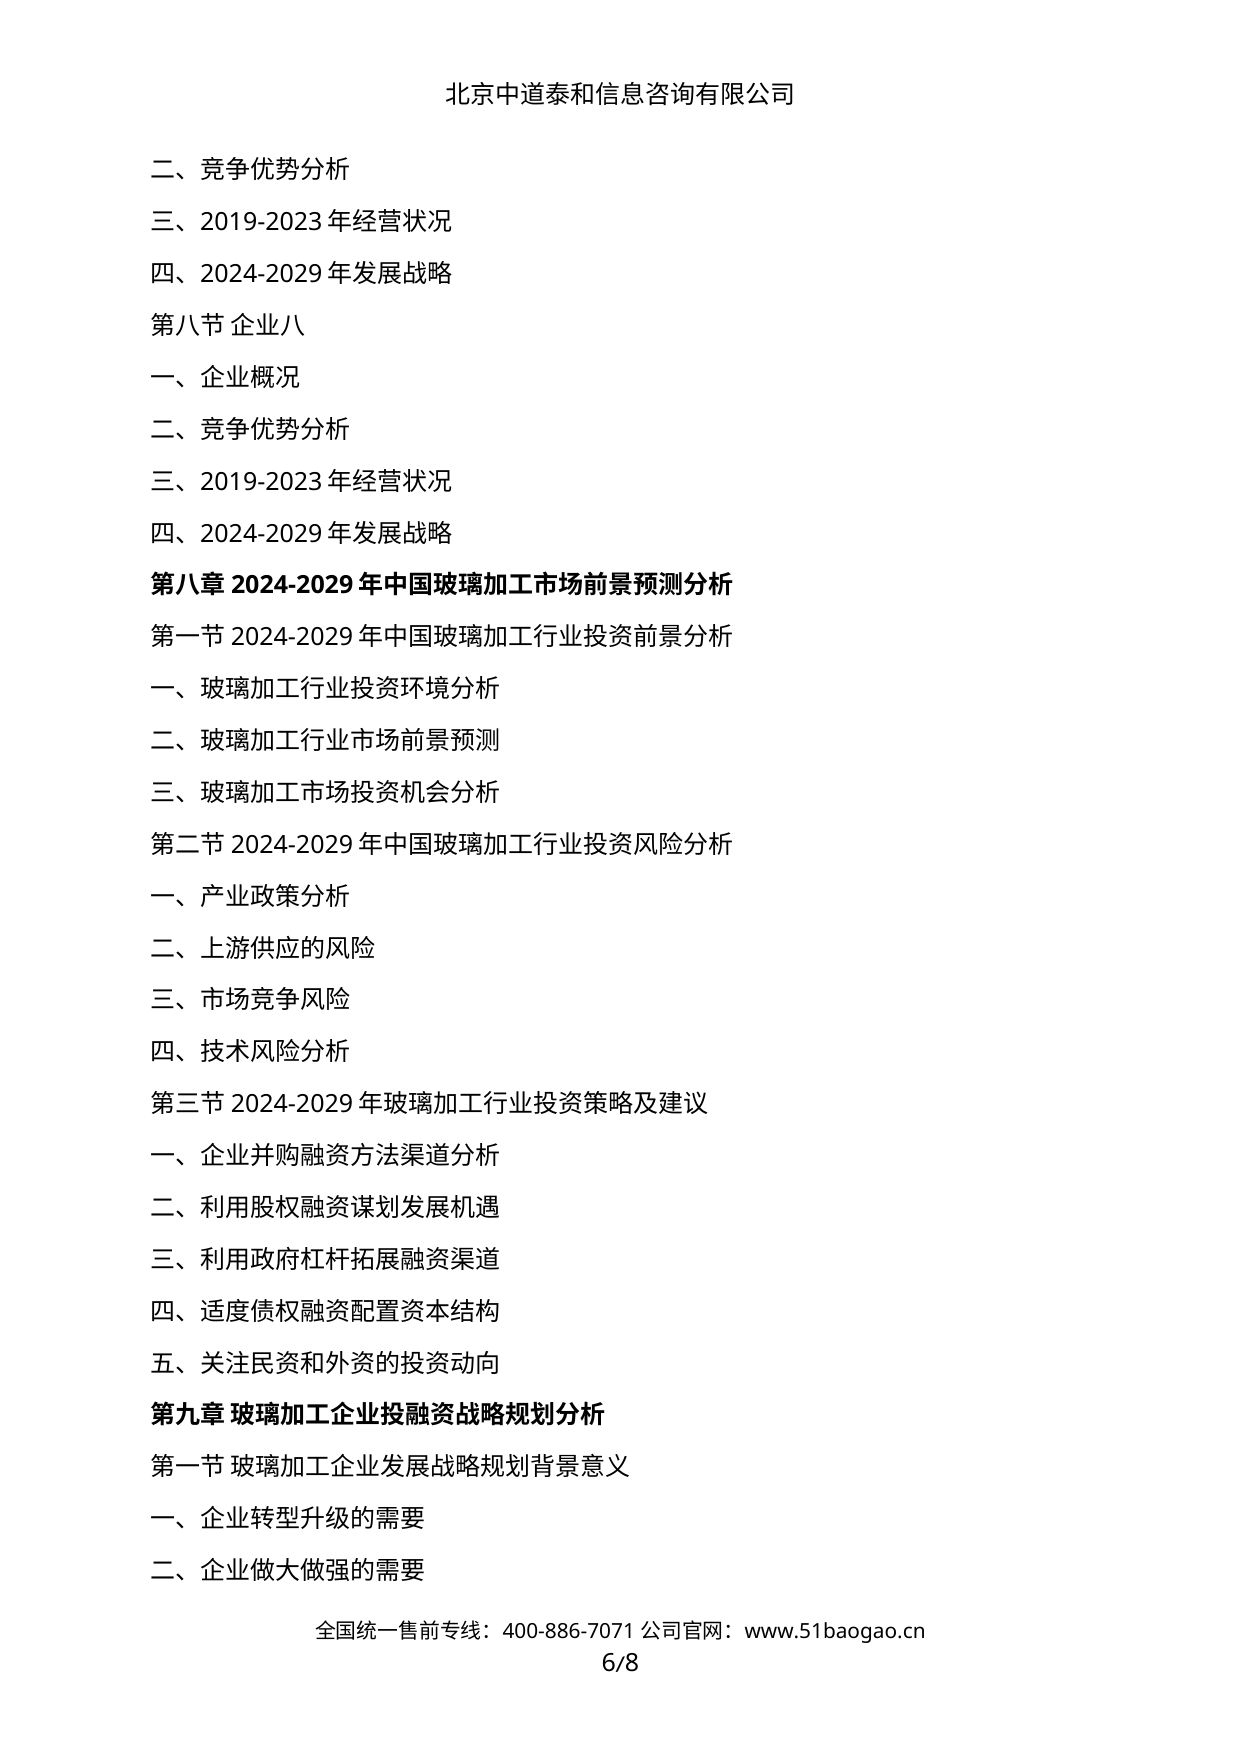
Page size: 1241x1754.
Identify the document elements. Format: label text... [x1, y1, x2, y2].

text 二、利用股权融资谋划发展机遇 [150, 1187, 1090, 1224]
text 一、产业政策分析 [150, 876, 1090, 912]
text 第九章 玻璃加工企业投融资战略规划分析 [150, 1395, 1090, 1431]
text 三、2019-2023年经营状况 [150, 202, 1090, 238]
text 三、2019-2023年经营状况 [150, 461, 1090, 497]
text 第三节 2024-2029年玻璃加工行业投资策略及建议 [150, 1084, 1090, 1120]
text 二、上游供应的风险 [150, 928, 1090, 964]
text 四、2024-2029年发展战略 [150, 513, 1090, 549]
text 第八章 2024-2029年中国玻璃加工市场前景预测分析 [150, 565, 1090, 601]
text 一、企业概况 [150, 357, 1090, 394]
text 三、市场竞争风险 [150, 980, 1090, 1016]
text 四、适度债权融资配置资本结构 [150, 1291, 1090, 1327]
text 四、技术风险分析 [150, 1032, 1090, 1068]
text 四、2024-2029年发展战略 [150, 254, 1090, 290]
text 第八节 企业八 [150, 306, 1090, 342]
text 一、企业并购融资方法渠道分析 [150, 1136, 1090, 1172]
text 五、关注民资和外资的投资动向 [150, 1343, 1090, 1379]
text 二、企业做大做强的需要 [150, 1551, 1090, 1587]
text 第一节 玻璃加工企业发展战略规划背景意义 [150, 1447, 1090, 1483]
text 三、利用政府杠杆拓展融资渠道 [150, 1239, 1090, 1276]
text 一、企业转型升级的需要 [150, 1499, 1090, 1535]
text 二、竞争优势分析 [150, 150, 1090, 186]
text 二、竞争优势分析 [150, 409, 1090, 446]
text 一、玻璃加工行业投资环境分析 [150, 669, 1090, 705]
text 第二节 2024-2029年中国玻璃加工行业投资风险分析 [150, 824, 1090, 861]
text 二、玻璃加工行业市场前景预测 [150, 721, 1090, 757]
text 三、玻璃加工市场投资机会分析 [150, 772, 1090, 809]
text 第一节 2024-2029年中国玻璃加工行业投资前景分析 [150, 617, 1090, 653]
